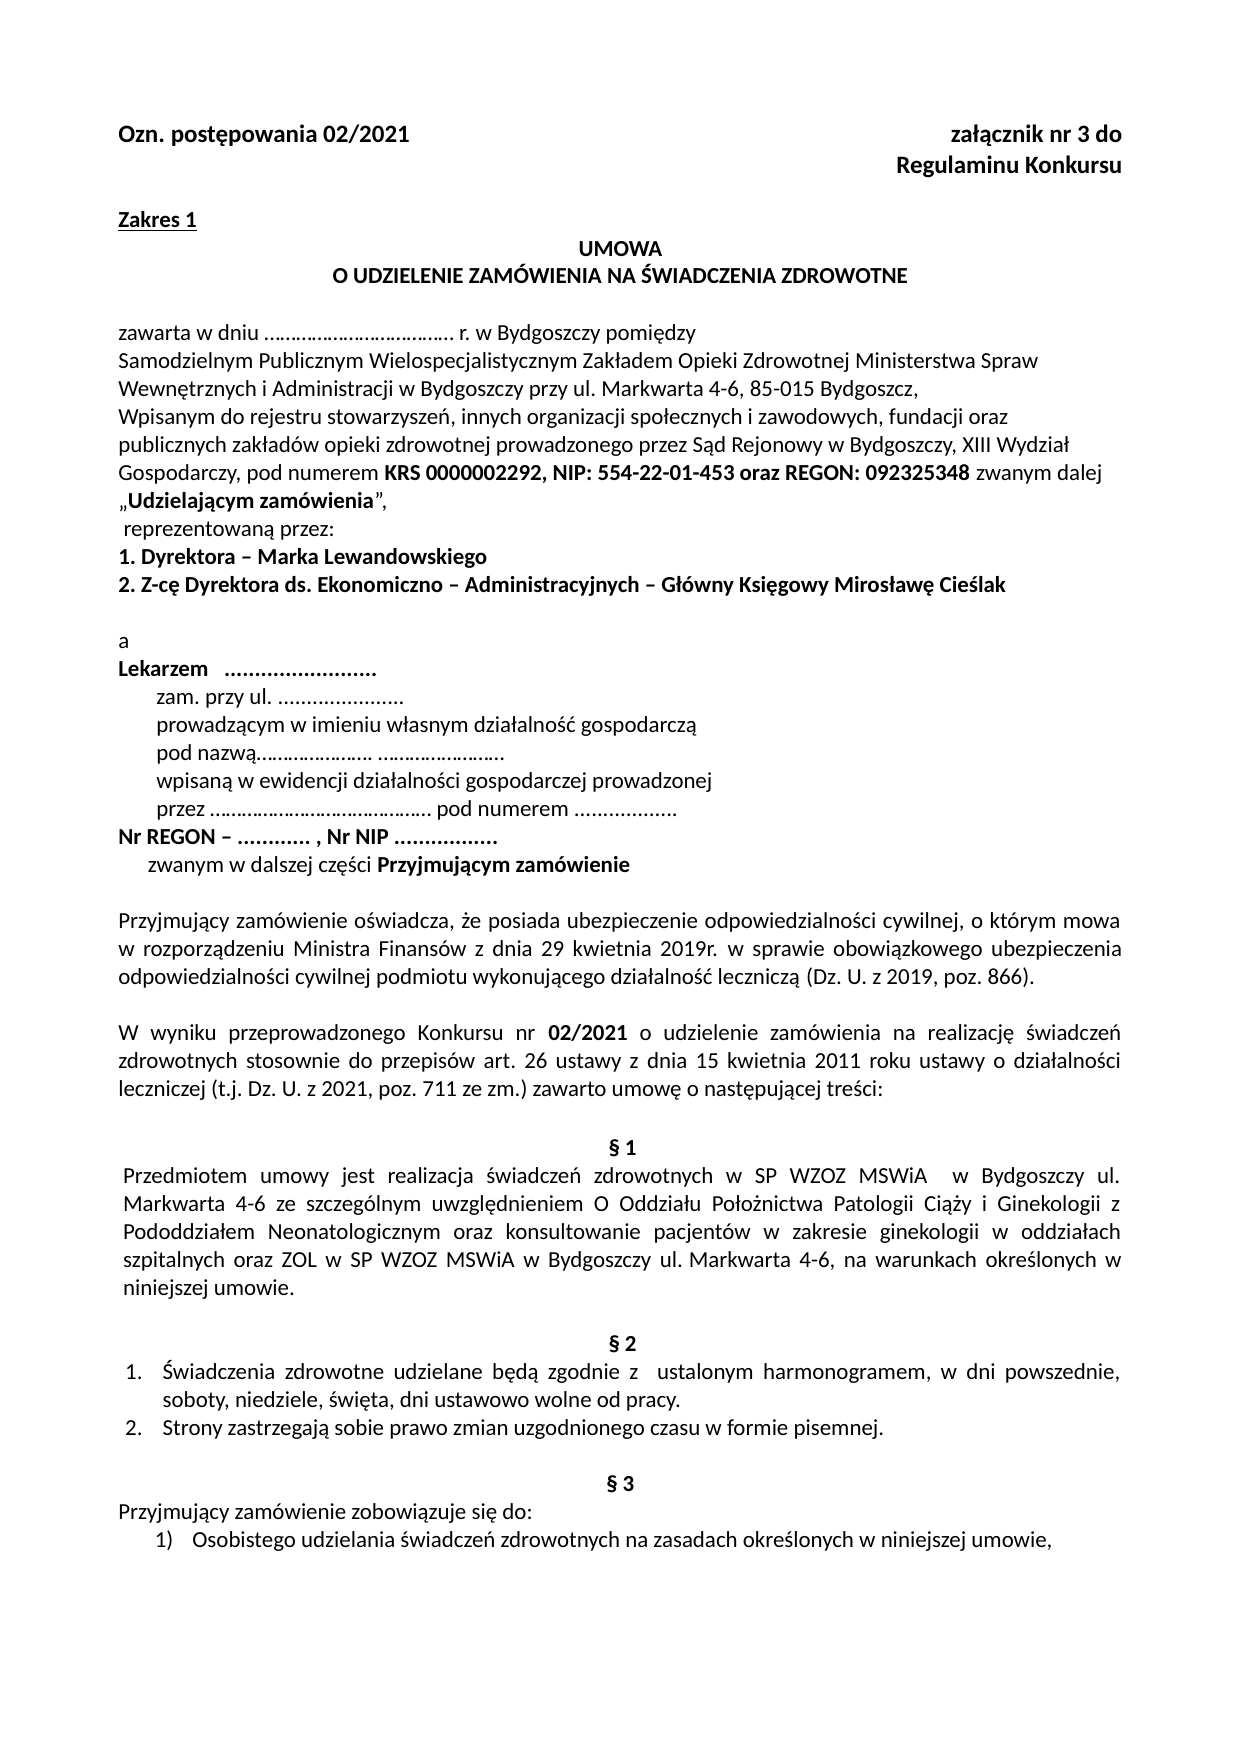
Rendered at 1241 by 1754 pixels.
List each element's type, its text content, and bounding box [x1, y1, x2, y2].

text zam. przy ul. ...................... [156, 682, 1122, 710]
text pod nazwą…………………. …………………… [156, 738, 1122, 766]
text § 2 [123, 1329, 1122, 1357]
text 1. Dyrektora – Marka Lewandowskiego [118, 542, 1122, 570]
text Lekarzem ......................... [118, 654, 1122, 682]
text zwanym w dalszej części Przyjmującym zamówienie [148, 850, 1122, 878]
text prowadzącym w imieniu własnym działalność gospodarczą [156, 710, 1122, 738]
text UMOWA [118, 234, 1122, 262]
text Przyjmujący zamówienie oświadcza, że posiada ubezpieczenie odpowiedzialności cywilnej, o którym mowa w rozporządzeniu Ministra Finansów z dnia 29 kwietnia 2019r. w sprawie obowiązkowego ubezpieczenia odpowiedzialności cywilnej podmiotu wykonującego działalność leczniczą (Dz. U. z 2019, poz. 866). [118, 906, 1122, 990]
text Wpisanym do rejestru stowarzyszeń, innych organizacji społecznych i zawodowych, fundacji oraz publicznych zakładów opieki zdrowotnej prowadzonego przez Sąd Rejonowy w Bydgoszczy, XIII Wydział Gospodarczy, pod numerem KRS 0000002292, NIP: 554-22-01-453 oraz REGON: 092325348 zwanym dalej „Udzielającym zamówienia”, [118, 402, 1122, 514]
list Świadczenia zdrowotne udzielane będą zgodnie z ustalonym harmonogramem, w dni powszednie, soboty, niedziele, święta, dni ustawowo wolne od pracy. [125, 1357, 1122, 1413]
text Nr REGON – ............ , Nr NIP ................. [118, 822, 1122, 850]
text Ozn. postępowania 02/2021 załącznik nr 3 do [118, 118, 1122, 149]
text a [118, 626, 1122, 654]
text O UDZIELENIE ZAMÓWIENIA NA ŚWIADCZENIA ZDROWOTNE [118, 262, 1122, 290]
text Zakres 1 [118, 206, 1122, 234]
text zawarta w dniu ……………………………… r. w Bydgoszczy pomiędzy [118, 318, 1122, 346]
list Osobistego udzielania świadczeń zdrowotnych na zasadach określonych w niniejszej umowie, [154, 1525, 1122, 1553]
text reprezentowaną przez: [118, 514, 1122, 542]
text Regulaminu Konkursu [118, 149, 1122, 179]
text 2. Z-cę Dyrektora ds. Ekonomiczno – Administracyjnych – Główny Księgowy Mirosławę Cieślak [118, 570, 1122, 598]
text W wyniku przeprowadzonego Konkursu nr 02/2021 o udzielenie zamówienia na realizację świadczeń zdrowotnych stosownie do przepisów art. 26 ustawy z dnia 15 kwietnia 2011 roku ustawy o działalności leczniczej (t.j. Dz. U. z 2021, poz. 711 ze zm.) zawarto umowę o następującej treści: [118, 1018, 1122, 1102]
text Samodzielnym Publicznym Wielospecjalistycznym Zakładem Opieki Zdrowotnej Ministerstwa Spraw Wewnętrznych i Administracji w Bydgoszczy przy ul. Markwarta 4-6, 85-015 Bydgoszcz, [118, 346, 1122, 402]
text przez …………………………………… pod numerem .................. [156, 794, 1122, 822]
list Strony zastrzegają sobie prawo zmian uzgodnionego czasu w formie pisemnej. [125, 1413, 1122, 1441]
text § 3 [118, 1469, 1122, 1497]
text wpisaną w ewidencji działalności gospodarczej prowadzonej [156, 766, 1122, 794]
text Przyjmujący zamówienie zobowiązuje się do: [118, 1497, 1122, 1525]
text Przedmiotem umowy jest realizacja świadczeń zdrowotnych w SP WZOZ MSWiA w Bydgoszczy ul. Markwarta 4-6 ze szczególnym uwzględnieniem O Oddziału Położnictwa Patologii Ciąży i Ginekologii z Pododdziałem Neonatologicznym oraz konsultowanie pacjentów w zakresie ginekologii w oddziałach szpitalnych oraz ZOL w SP WZOZ MSWiA w Bydgoszczy ul. Markwarta 4-6, na warunkach określonych w niniejszej umowie. [123, 1161, 1122, 1301]
text § 1 [123, 1133, 1122, 1161]
